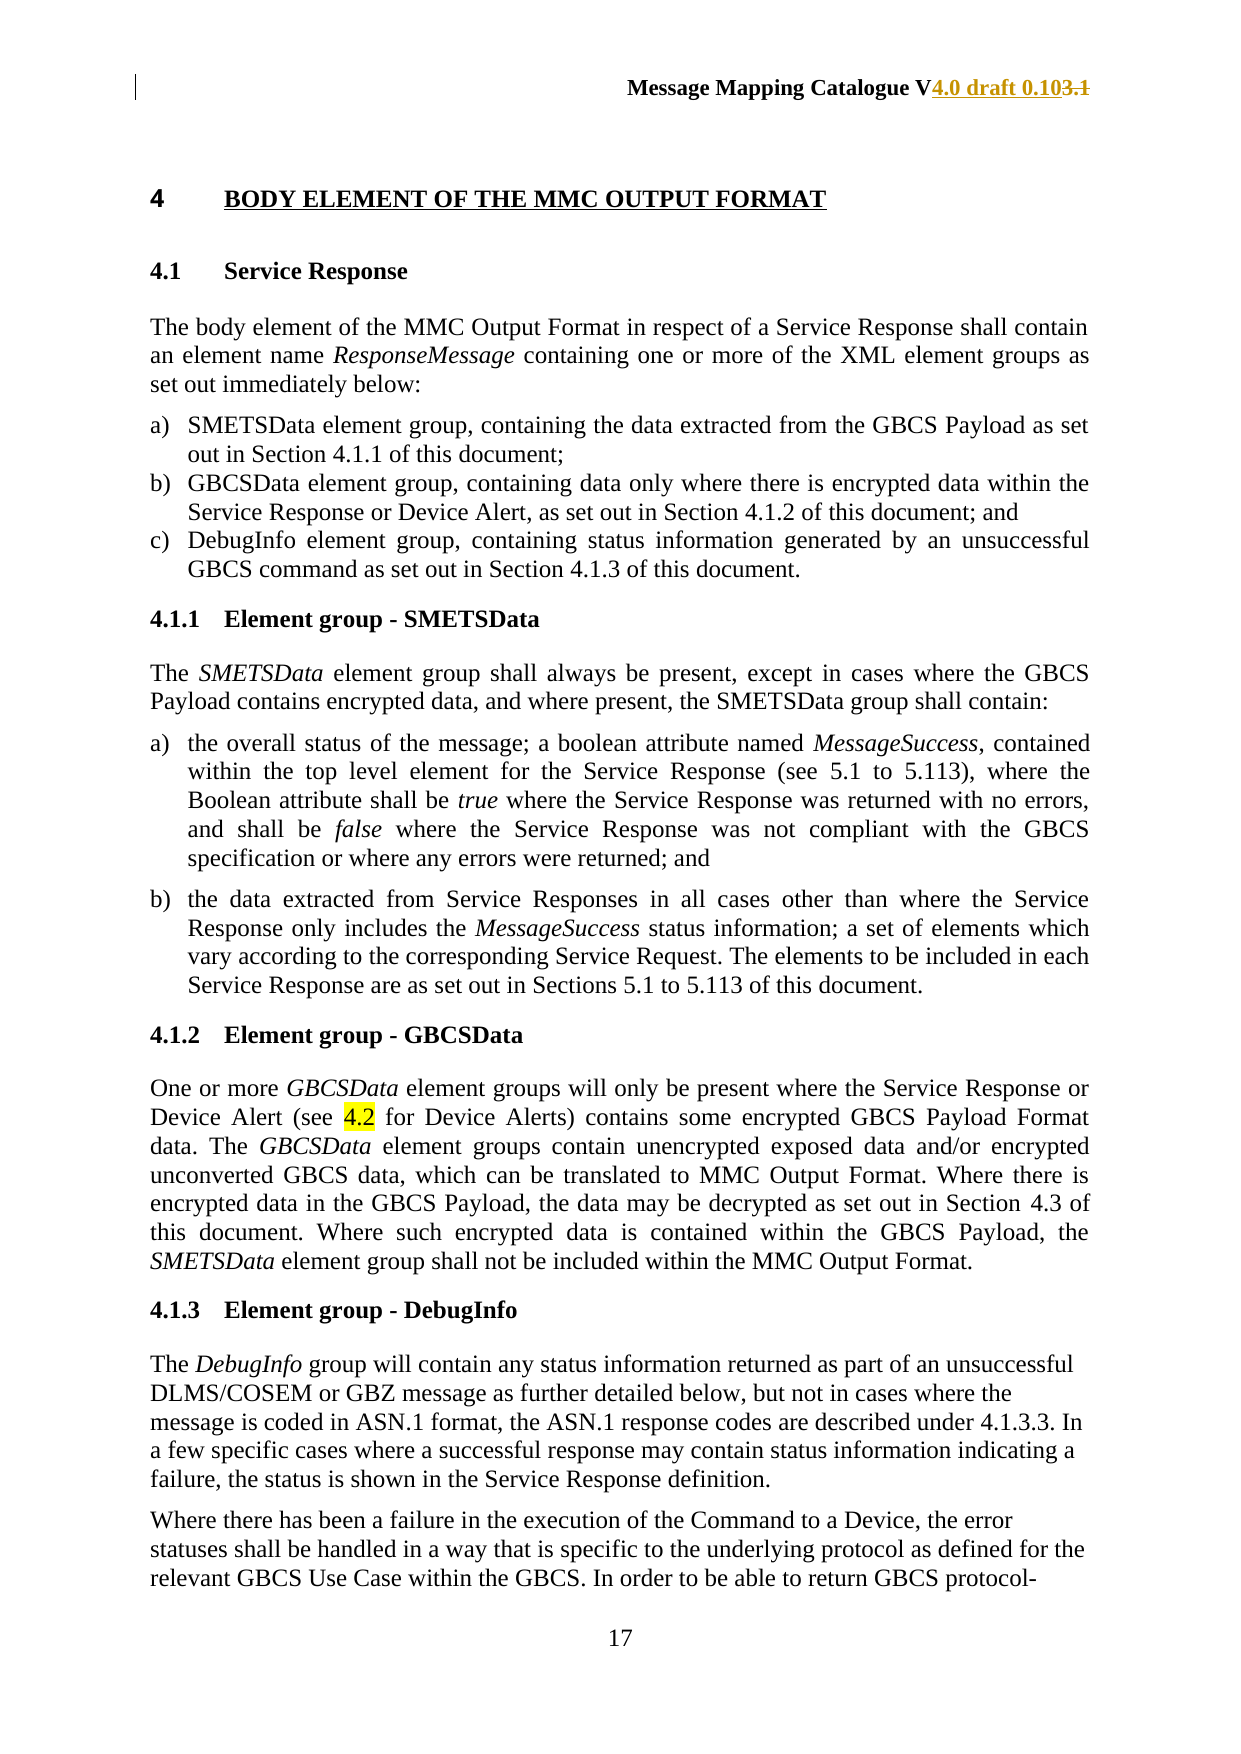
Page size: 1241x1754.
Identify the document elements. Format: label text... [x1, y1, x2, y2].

subtitle Service Response [150, 256, 1090, 285]
text The body element of the MMC Output Format in respect of a Service Response shall contain an element name ResponseMessage containing one or more of the XML element groups as set out immediately below: [150, 312, 1090, 398]
list SMETSData element group, containing the data extracted from the GBCS Payload as set out in Section 4.1.1 of this document; [150, 411, 1090, 468]
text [150, 1506, 1090, 1592]
list DebugInfo element group, containing status information generated by an unsuccessful GBCS command as set out in Section 4.1.3 of this document. [150, 526, 1090, 583]
subtitle Body Element of the MMC Output Format [150, 180, 1090, 214]
text One or more GBCSData element groups will only be present where the Service Response or Device Alert (see 4.2 for Device Alerts) contains some encrypted GBCS Payload Format data. The GBCSData element groups contain unencrypted exposed data and/or encrypted unconverted GBCS data, which can be translated to MMC Output Format. Where there is encrypted data in the GBCS Payload, the data may be decrypted as set out in Section 4.3 of this document. Where such encrypted data is contained within the GBCS Payload, the SMETSData element group shall not be included within the MMC Output Format. [150, 1073, 1090, 1275]
text The DebugInfo group will contain any status information returned as part of an unsuccessful DLMS/COSEM or GBZ message as further detailed below, but not in cases where the message is coded in ASN.1 format, the ASN.1 response codes are described under 4.1.3.3. In a few specific cases where a successful response may contain status information indicating a failure, the status is shown in the Service Response definition. [150, 1349, 1090, 1493]
text The SMETSData element group shall always be present, except in cases where the GBCS Payload contains encrypted data, and where present, the SMETSData group shall contain: [150, 658, 1090, 715]
list the overall status of the message; a boolean attribute named MessageSuccess, contained within the top level element for the Service Response (see 5.1 to 5.108), where the Boolean attribute shall be true where the Service Response was returned with no errors, and shall be false where the Service Response was not compliant with the GBCS specification or where any errors were returned; and [150, 728, 1090, 871]
subtitle Element group - SMETSData [150, 604, 1090, 633]
subtitle Element group - DebugInfo [150, 1296, 1090, 1324]
subtitle Element group - GBCSData [150, 1020, 1090, 1048]
list the data extracted from Service Responses in all cases other than where the Service Response only includes the MessageSuccess status information; a set of elements which vary according to the corresponding Service Request. The elements to be included in each Service Response are as set out in Sections 5.1 to 5.108 of this document. [150, 884, 1090, 999]
list GBCSData element group, containing data only where there is encrypted data within the Service Response or Device Alert, as set out in Section 4.1.2 of this document; and [150, 468, 1090, 526]
